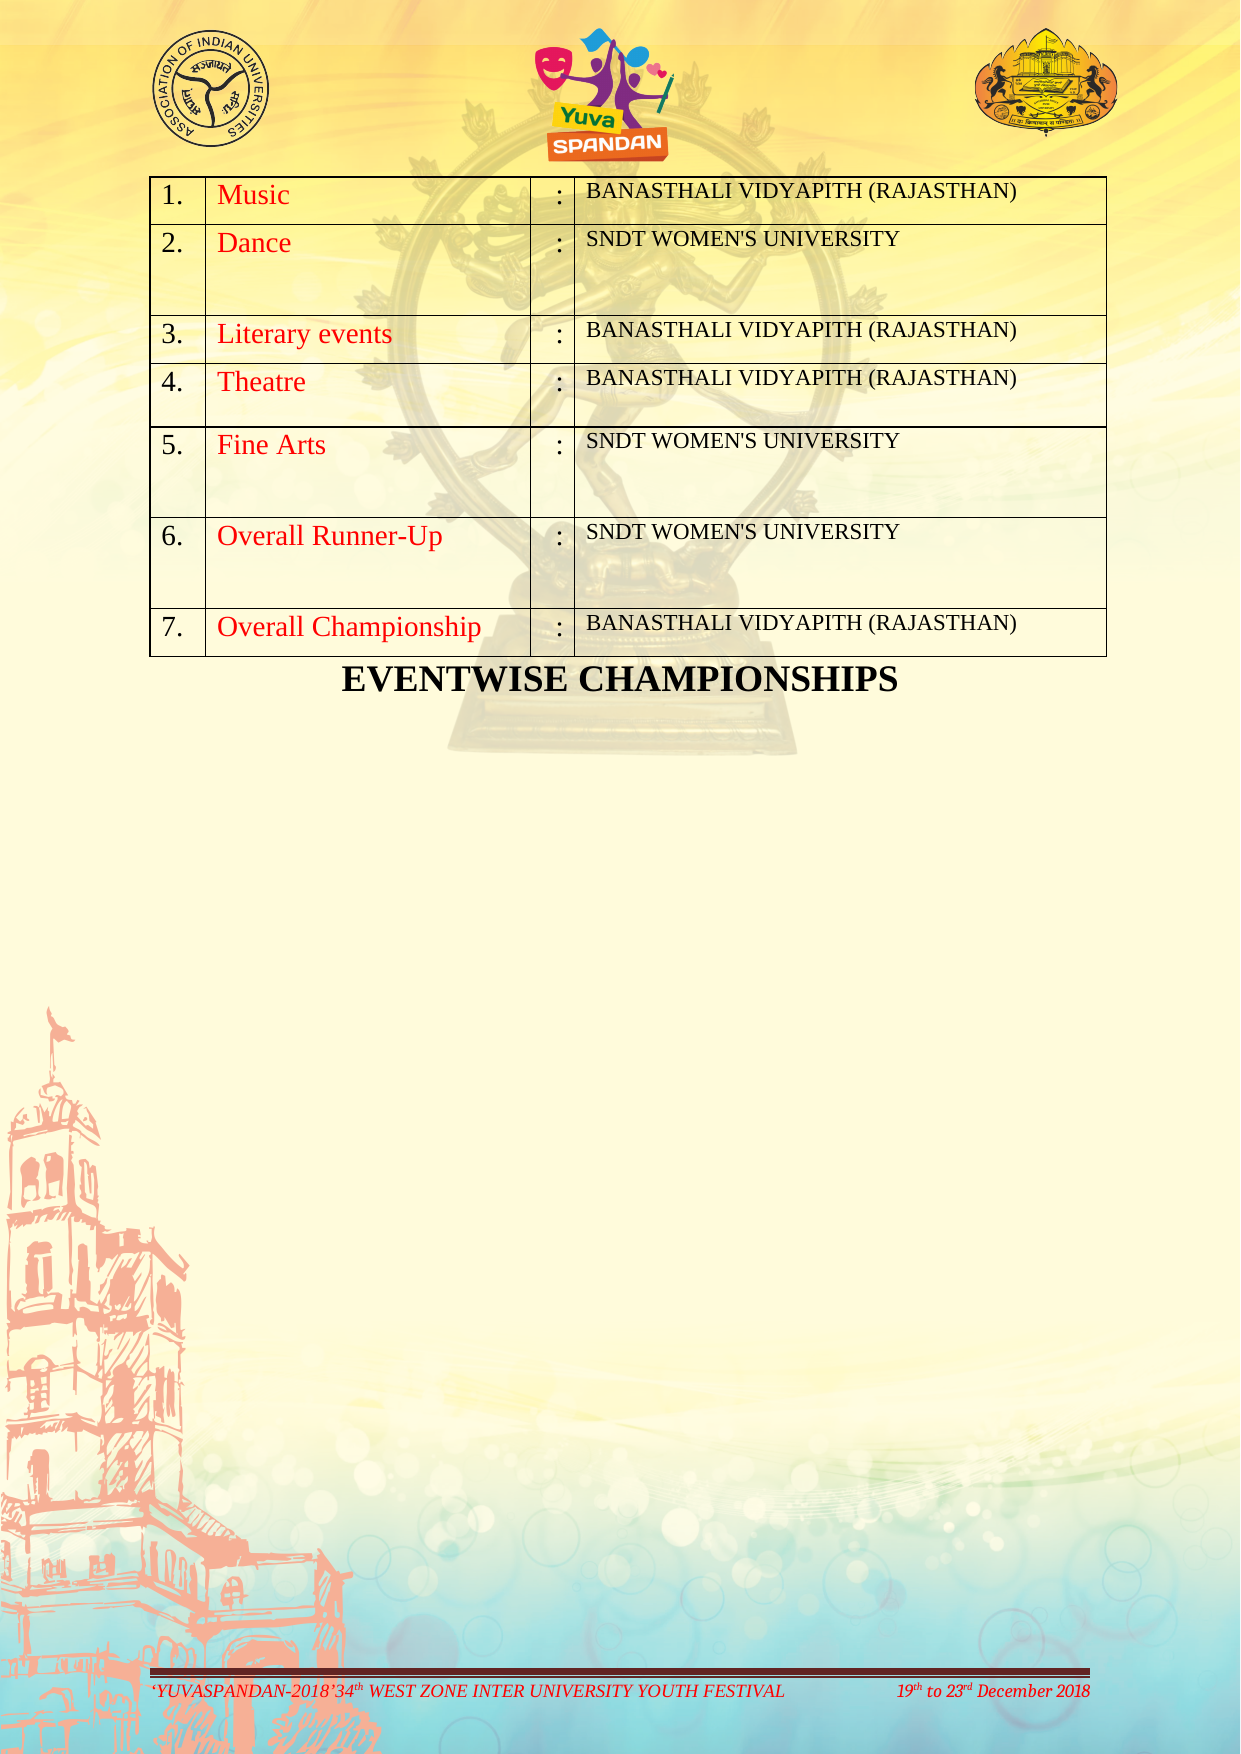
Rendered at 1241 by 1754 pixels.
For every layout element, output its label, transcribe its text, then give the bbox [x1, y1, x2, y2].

table_cell Dance [206, 225, 530, 315]
table_cell SNDT WOMEN'S UNIVERSITY [575, 428, 1106, 517]
table_cell 5. [151, 428, 205, 517]
table_cell : [531, 428, 574, 517]
table_header BANASTHALI VIDYAPITH (RAJASTHAN) [575, 178, 1106, 224]
table_cell 7. [151, 609, 205, 656]
table_cell : [531, 364, 574, 426]
table_cell BANASTHALI VIDYAPITH (RAJASTHAN) [575, 316, 1106, 363]
table_cell SNDT WOMEN'S UNIVERSITY [575, 518, 1106, 608]
table_cell : [531, 225, 574, 315]
table_cell Overall Championship [206, 609, 530, 656]
table_header 1. [151, 178, 205, 224]
table_cell 3. [151, 316, 205, 363]
table_cell Fine Arts [206, 428, 530, 517]
table_cell : [531, 316, 574, 363]
table_cell 6. [151, 518, 205, 608]
table_cell 2. [151, 225, 205, 315]
table_cell Theatre [206, 364, 530, 426]
table_cell SNDT WOMEN'S UNIVERSITY [575, 225, 1106, 315]
table_header : [531, 178, 574, 224]
picture [0, 0, 1241, 1754]
table_cell BANASTHALI VIDYAPITH (RAJASTHAN) [575, 609, 1106, 656]
table_cell : [531, 609, 574, 656]
table_cell Literary events [206, 316, 530, 363]
table_header Music [206, 178, 530, 224]
table_cell : [531, 518, 574, 608]
table_cell BANASTHALI VIDYAPITH (RAJASTHAN) [575, 364, 1106, 426]
table_cell 4. [151, 364, 205, 426]
table_cell Overall Runner-Up [206, 518, 530, 608]
text EVENTWISE CHAMPIONSHIPS [150, 657, 1090, 700]
